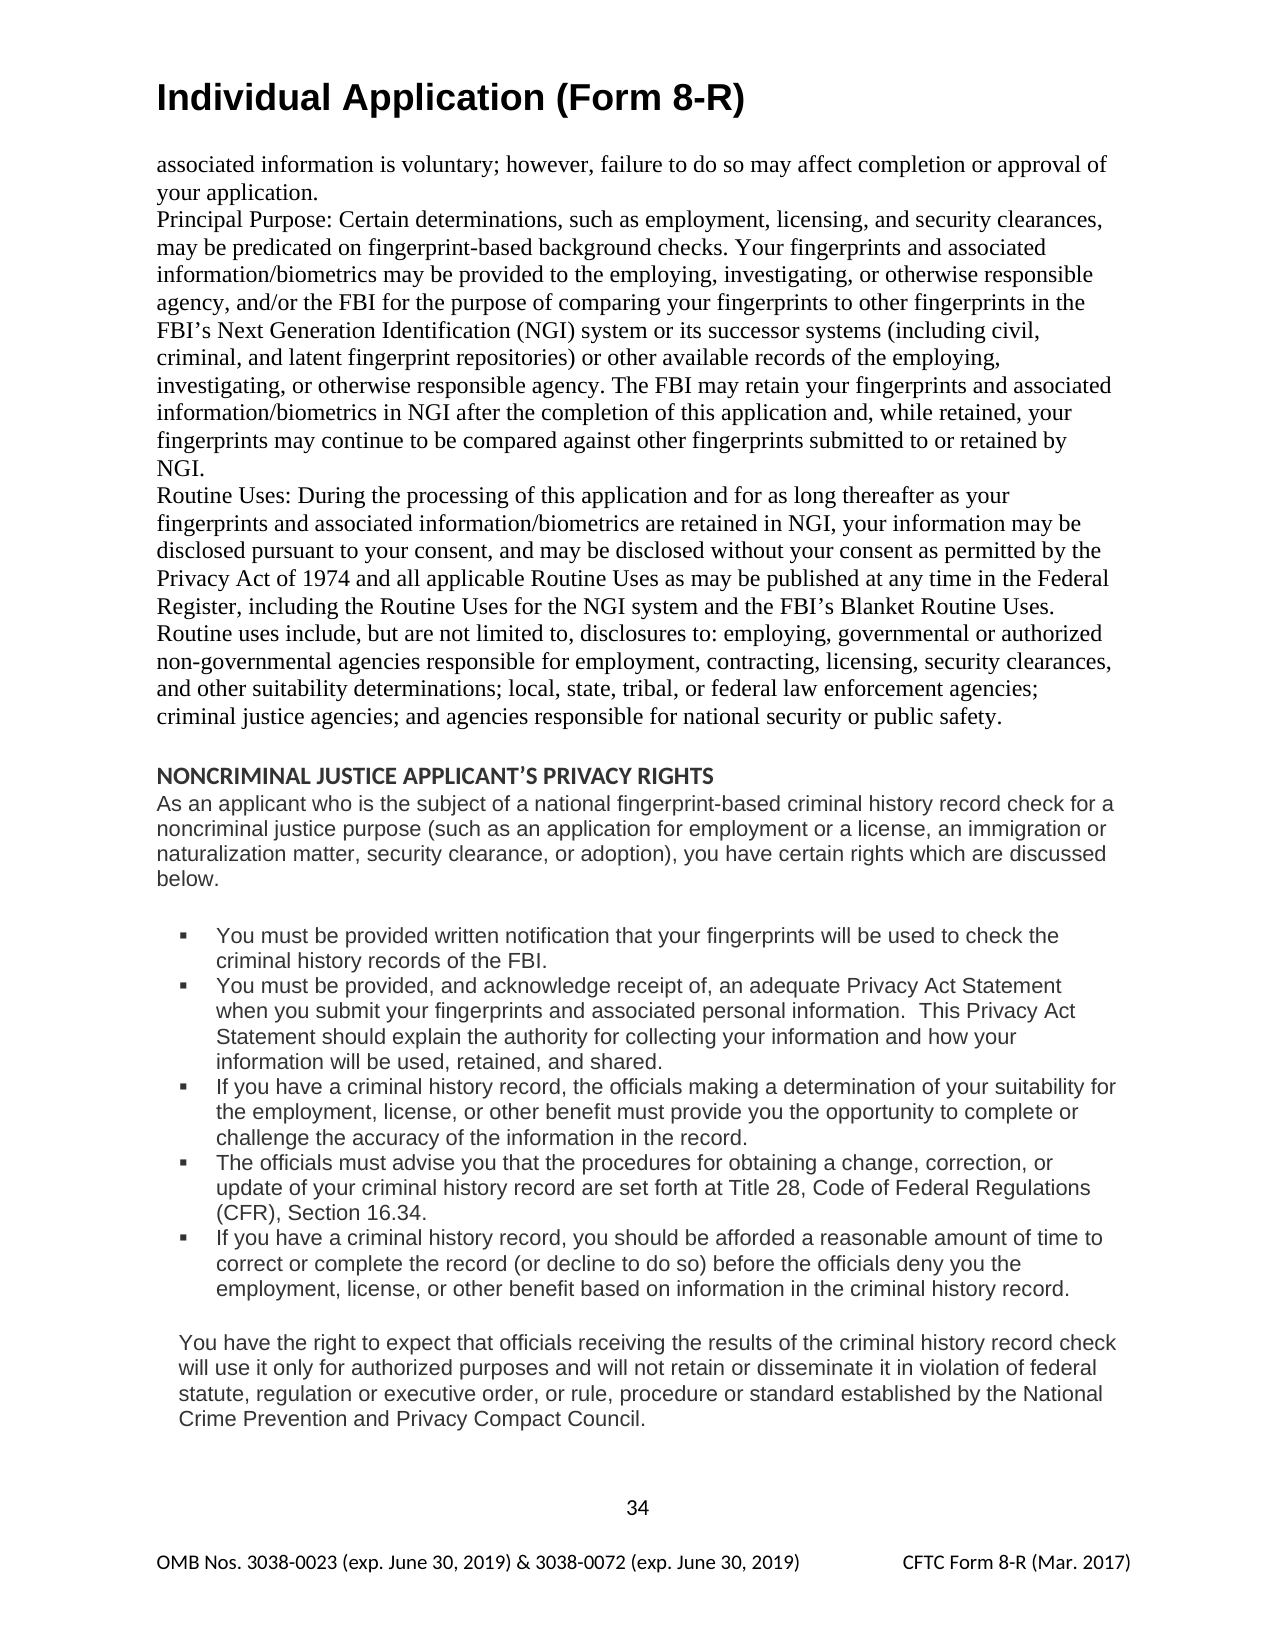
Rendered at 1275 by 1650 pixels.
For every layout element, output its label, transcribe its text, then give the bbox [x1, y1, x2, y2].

text Principal Purpose: Certain determinations, such as employment, licensing, and security clearances, may be predicated on fingerprint-based background checks. Your fingerprints and associated information/biometrics may be provided to the employing, investigating, or otherwise responsible agency, and/or the FBI for the purpose of comparing your fingerprints to other fingerprints in the FBI’s Next Generation Identification (NGI) system or its successor systems (including civil, criminal, and latent fingerprint repositories) or other available records of the employing, investigating, or otherwise responsible agency. The FBI may retain your fingerprints and associated information/biometrics in NGI after the completion of this application and, while retained, your fingerprints may continue to be compared against other fingerprints submitted to or retained by NGI. [156, 205, 1118, 481]
text You have the right to expect that officials receiving the results of the criminal history record check will use it only for authorized purposes and will not retain or disseminate it in violation of federal statute, regulation or executive order, or rule, procedure or standard established by the National Crime Prevention and Privacy Compact Council. [178, 1330, 1118, 1431]
list If you have a criminal history record, you should be afforded a reasonable amount of time to correct or complete the record (or decline to do so) before the officials deny you the employment, license, or other benefit based on information in the criminal history record. [178, 1225, 1118, 1301]
text As an applicant who is the subject of a national fingerprint-based criminal history record check for a noncriminal justice purpose (such as an application for employment or a license, an immigration or naturalization matter, security clearance, or adoption), you have certain rights which are discussed below. [156, 791, 1118, 892]
list The officials must advise you that the procedures for obtaining a change, correction, or update of your criminal history record are set forth at Title 28, Code of Federal Regulations (CFR), Section 16.34. [178, 1150, 1118, 1225]
list You must be provided, and acknowledge receipt of, an adequate Privacy Act Statement when you submit your fingerprints and associated personal information. This Privacy Act Statement should explain the authority for collecting your information and how your information will be used, retained, and shared. [178, 973, 1118, 1074]
text Noncriminal Justice Applicant’s Privacy Rights [156, 760, 1118, 791]
list If you have a criminal history record, the officials making a determination of your suitability for the employment, license, or other benefit must provide you the opportunity to complete or challenge the accuracy of the information in the record. [178, 1074, 1118, 1150]
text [156, 150, 1118, 205]
text Routine Uses: During the processing of this application and for as long thereafter as your fingerprints and associated information/biometrics are retained in NGI, your information may be disclosed pursuant to your consent, and may be disclosed without your consent as permitted by the Privacy Act of 1974 and all applicable Routine Uses as may be published at any time in the Federal Register, including the Routine Uses for the NGI system and the FBI’s Blanket Routine Uses. Routine uses include, but are not limited to, disclosures to: employing, governmental or authorized non-governmental agencies responsible for employment, contracting, licensing, security clearances, and other suitability determinations; local, state, tribal, or federal law enforcement agencies; criminal justice agencies; and agencies responsible for national security or public safety. [156, 481, 1118, 730]
list You must be provided written notification that your fingerprints will be used to check the criminal history records of the FBI. [178, 923, 1118, 973]
